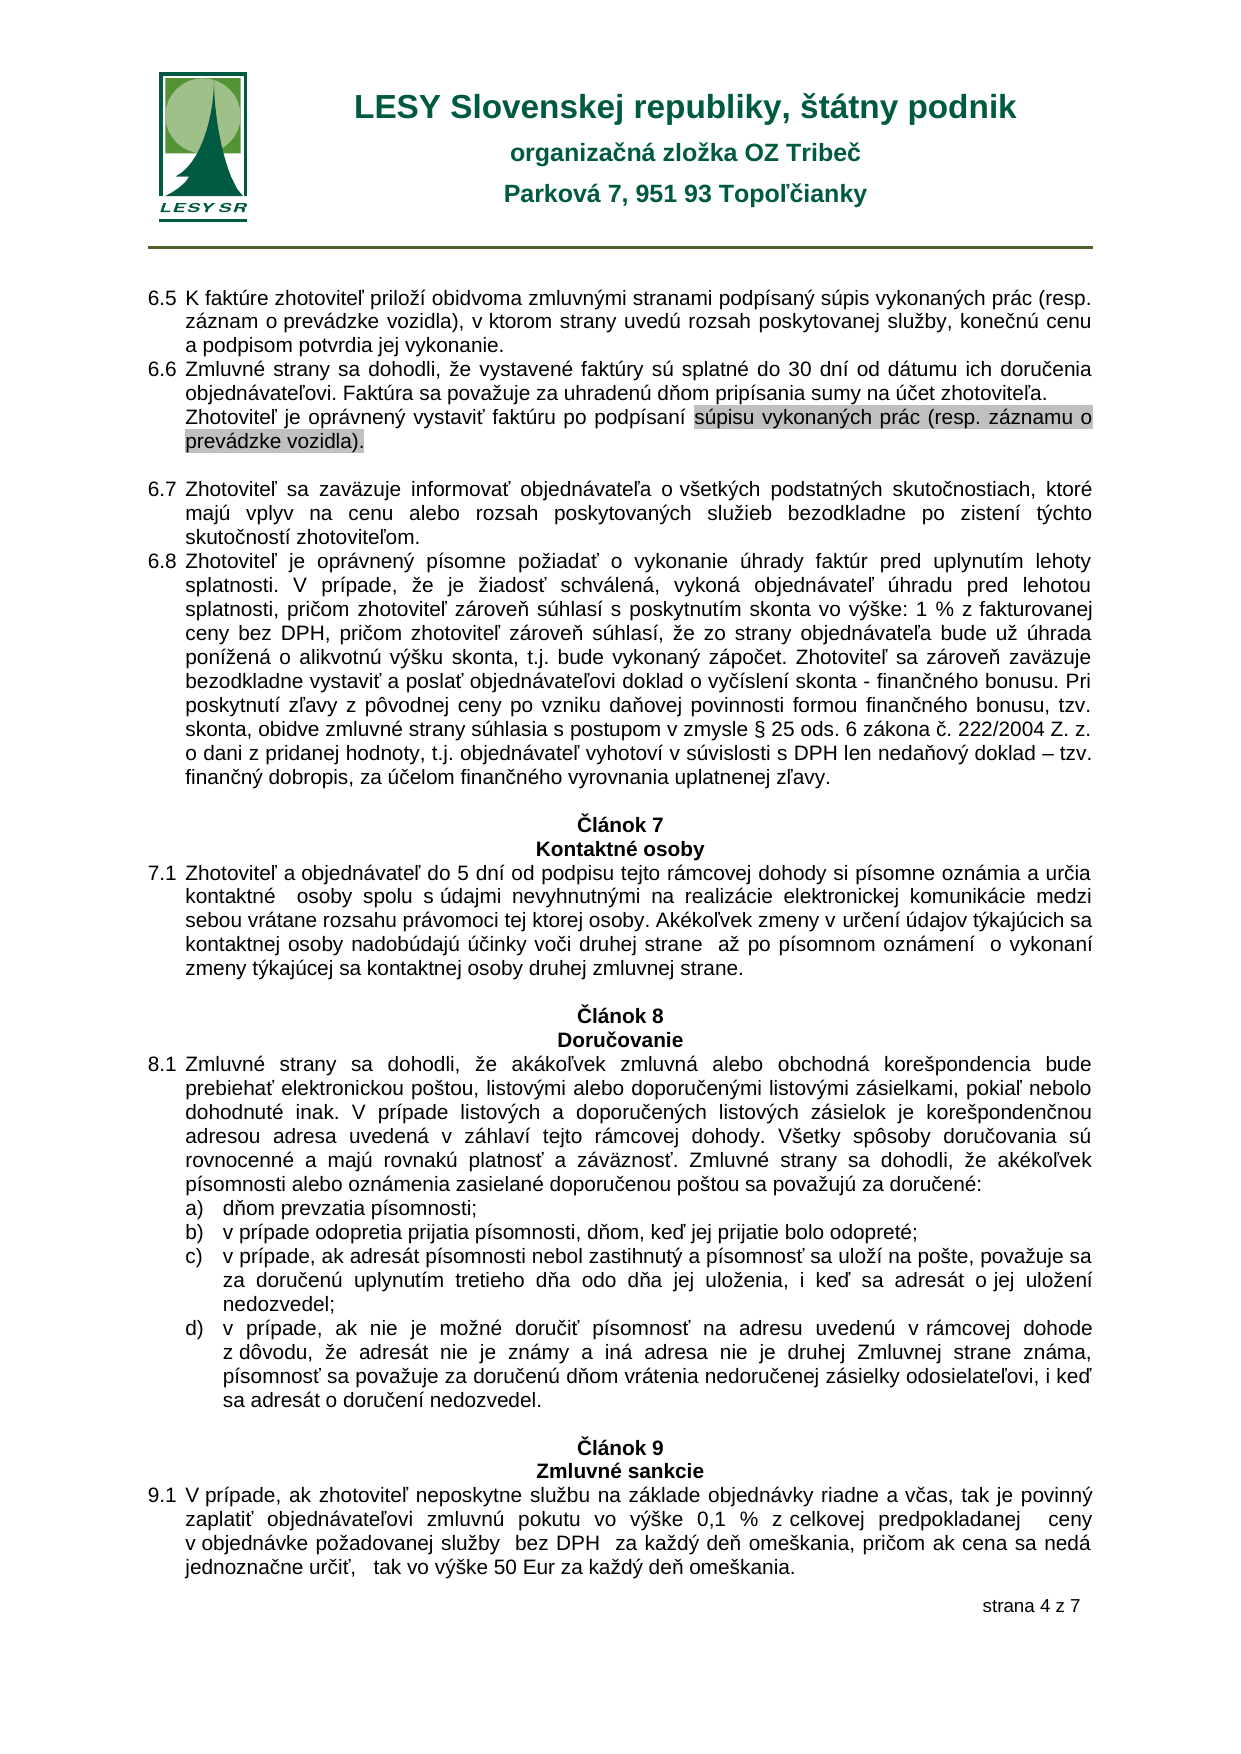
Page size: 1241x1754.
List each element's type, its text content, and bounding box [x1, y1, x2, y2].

list Zhotoviteľ a objednávateľ do 5 dní od podpisu tejto rámcovej dohody si písomne oznámia a určia kontaktné osoby spolu s údajmi nevyhnutnými na realizácie elektronickej komunikácie medzi sebou vrátane rozsahu právomoci tej ktorej osoby. Akékoľvek zmeny v určení údajov týkajúcich sa kontaktnej osoby nadobúdajú účinky voči druhej strane až po písomnom oznámení o vykonaní zmeny týkajúcej sa kontaktnej osoby druhej zmluvnej strane. [148, 860, 1093, 980]
list K faktúre zhotoviteľ priloží obidvoma zmluvnými stranami podpísaný súpis vykonaných prác (resp. záznam o prevádzke vozidla), v ktorom strany uvedú rozsah poskytovanej služby, konečnú cenu a podpisom potvrdia jej vykonanie. [148, 285, 1093, 357]
list V prípade, ak zhotoviteľ neposkytne službu na základe objednávky riadne a včas, tak je povinný zaplatiť objednávateľovi zmluvnú pokutu vo výške 0,1 % z celkovej predpokladanej ceny v objednávke požadovanej služby bez DPH za každý deň omeškania, pričom ak cena sa nedá jednoznačne určiť, tak vo výške 50 Eur za každý deň omeškania. [148, 1483, 1093, 1579]
list Zhotoviteľ je oprávnený vystaviť faktúru po podpísaní súpisu vykonaných prác (resp. záznamu o prevádzke vozidla). [185, 405, 1093, 453]
list v prípade odopretia prijatia písomnosti, dňom, keď jej prijatie bolo odopreté; [185, 1220, 1093, 1244]
text Článok 9 [148, 1435, 1093, 1459]
text Kontaktné osoby [148, 836, 1093, 860]
list Zhotoviteľ je oprávnený písomne požiadať o vykonanie úhrady faktúr pred uplynutím lehoty splatnosti. V prípade, že je žiadosť schválená, vykoná objednávateľ úhradu pred lehotou splatnosti, pričom zhotoviteľ zároveň súhlasí s poskytnutím skonta vo výške: 1 % z fakturovanej ceny bez DPH, pričom zhotoviteľ zároveň súhlasí, že zo strany objednávateľa bude už úhrada ponížená o alikvotnú výšku skonta, t.j. bude vykonaný zápočet. Zhotoviteľ sa zároveň zaväzuje bezodkladne vystaviť a poslať objednávateľovi doklad o vyčíslení skonta - finančného bonusu. Pri poskytnutí zľavy z pôvodnej ceny po vzniku daňovej povinnosti formou finančného bonusu, tzv. skonta, obidve zmluvné strany súhlasia s postupom v zmysle § 25 ods. 6 zákona č. 222/2004 Z. z. o dani z pridanej hodnoty, t.j. objednávateľ vyhotoví v súvislosti s DPH len nedaňový doklad – tzv. finančný dobropis, za účelom finančného vyrovnania uplatnenej zľavy. [148, 549, 1093, 788]
text Článok 7 [148, 812, 1093, 836]
text Doručovanie [148, 1028, 1093, 1052]
list Zmluvné strany sa dohodli, že vystavené faktúry sú splatné do 30 dní od dátumu ich doručenia objednávateľovi. Faktúra sa považuje za uhradenú dňom pripísania sumy na účet zhotoviteľa. [148, 357, 1093, 405]
text Článok 8 [148, 1004, 1093, 1028]
list v prípade, ak adresát písomnosti nebol zastihnutý a písomnosť sa uloží na pošte, považuje sa za doručenú uplynutím tretieho dňa odo dňa jej uloženia, i keď sa adresát o jej uložení nedozvedel; [185, 1244, 1093, 1316]
list Zmluvné strany sa dohodli, že akákoľvek zmluvná alebo obchodná korešpondencia bude prebiehať elektronickou poštou, listovými alebo doporučenými listovými zásielkami, pokiaľ nebolo dohodnuté inak. V prípade listových a doporučených listových zásielok je korešpondenčnou adresou adresa uvedená v záhlaví tejto rámcovej dohody. Všetky spôsoby doručovania sú rovnocenné a majú rovnakú platnosť a záväznosť. Zmluvné strany sa dohodli, že akékoľvek písomnosti alebo oznámenia zasielané doporučenou poštou sa považujú za doručené: [148, 1052, 1093, 1196]
list v prípade, ak nie je možné doručiť písomnosť na adresu uvedenú v rámcovej dohode z dôvodu, že adresát nie je známy a iná adresa nie je druhej Zmluvnej strane známa, písomnosť sa považuje za doručenú dňom vrátenia nedoručenej zásielky odosielateľovi, i keď sa adresát o doručení nedozvedel. [185, 1316, 1093, 1411]
text Zmluvné sankcie [148, 1459, 1093, 1483]
list dňom prevzatia písomnosti; [185, 1196, 1093, 1220]
list Zhotoviteľ sa zaväzuje informovať objednávateľa o všetkých podstatných skutočnostiach, ktoré majú vplyv na cenu alebo rozsah poskytovaných služieb bezodkladne po zistení týchto skutočností zhotoviteľom. [148, 477, 1093, 549]
